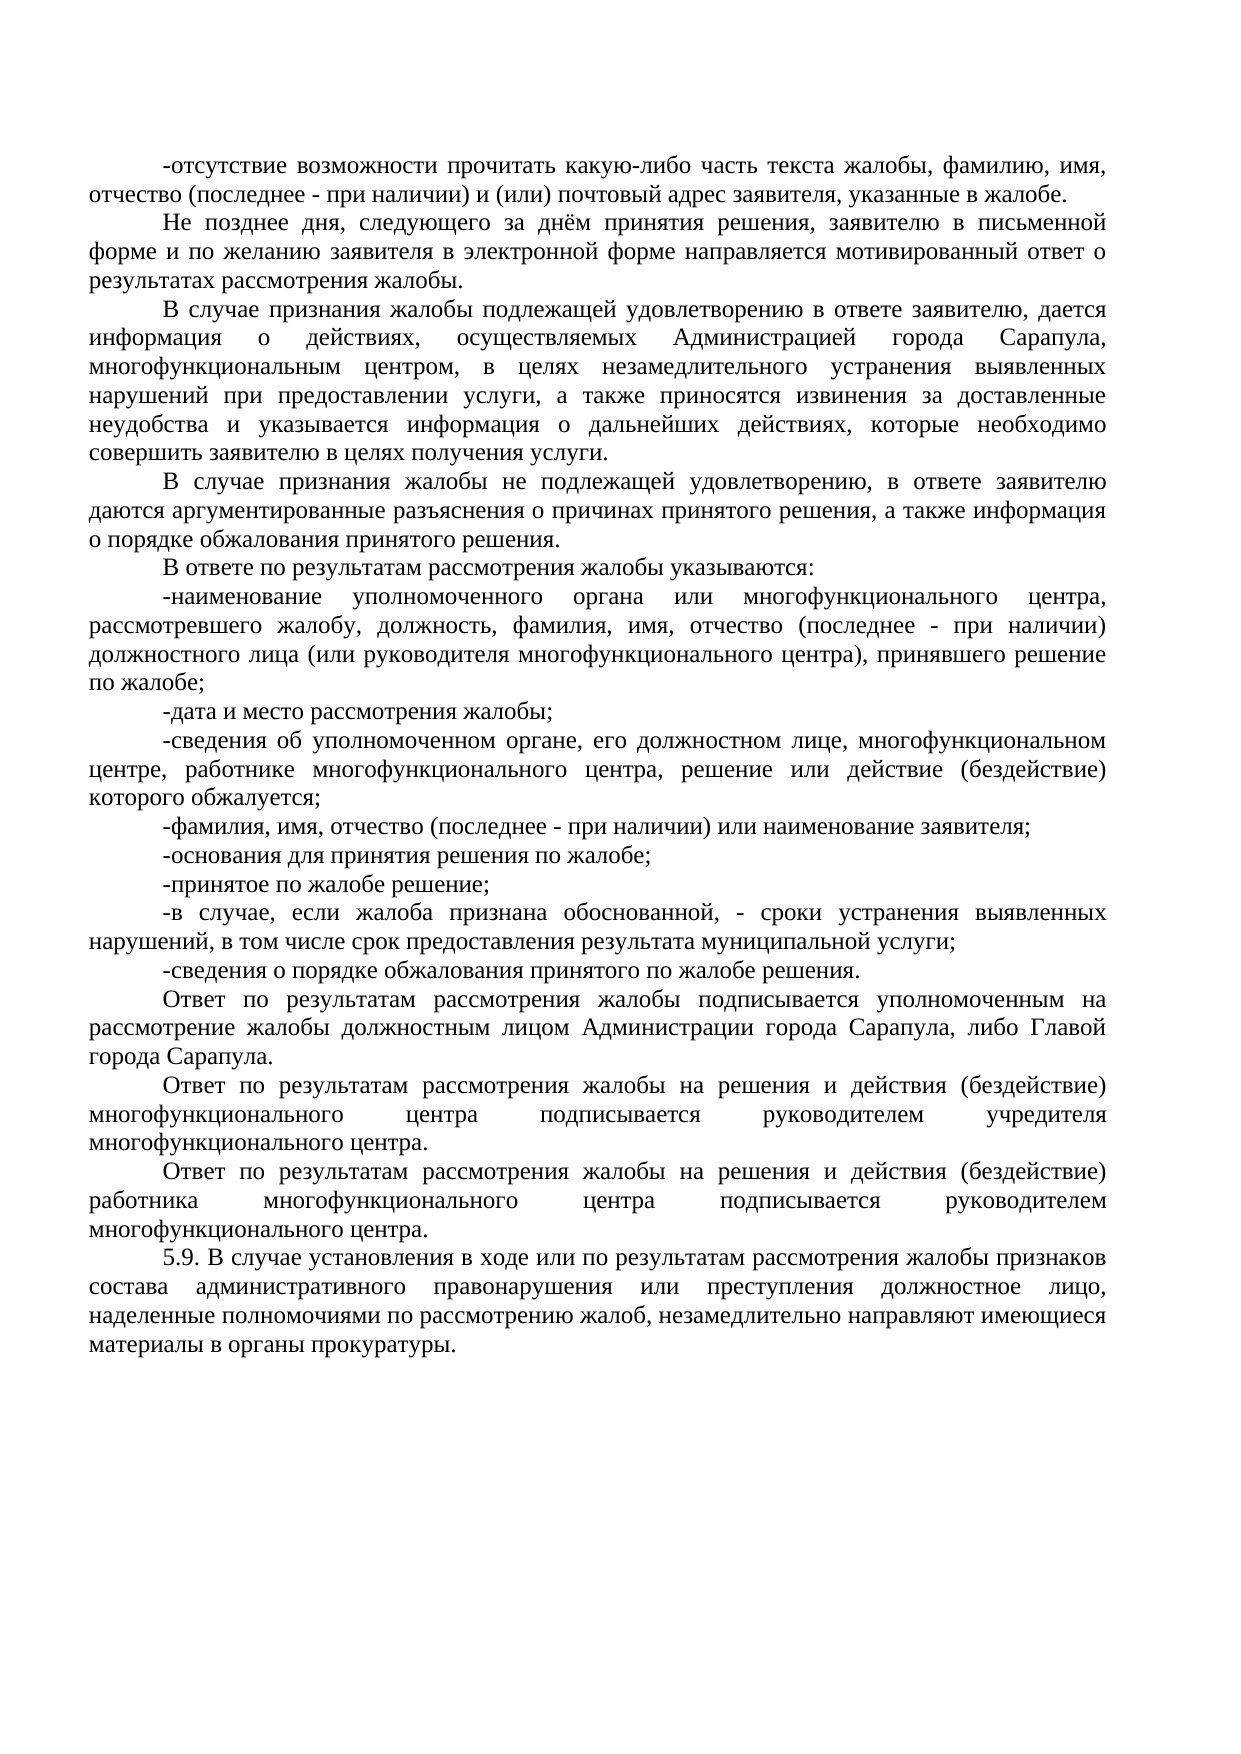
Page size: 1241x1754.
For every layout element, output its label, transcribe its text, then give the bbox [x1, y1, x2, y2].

text -наименование уполномоченного органа или многофункционального центра, рассмотревшего жалобу, должность, фамилия, имя, отчество (последнее - при наличии) должностного лица (или руководителя многофункционального центра), принявшего решение по жалобе; [89, 581, 1107, 696]
text 5.9. В случае установления в ходе или по результатам рассмотрения жалобы признаков состава административного правонарушения или преступления должностное лицо, наделенные полномочиями по рассмотрению жалоб, незамедлительно направляют имеющиеся материалы в органы прокуратуры. [89, 1242, 1107, 1357]
text -принятое по жалобе решение; [89, 869, 1107, 897]
text Ответ по результатам рассмотрения жалобы подписывается уполномоченным на рассмотрение жалобы должностным лицом Администрации города Сарапула, либо Главой города Сарапула. [89, 984, 1107, 1070]
text -дата и место рассмотрения жалобы; [89, 696, 1107, 725]
text -основания для принятия решения по жалобе; [89, 840, 1107, 869]
text В ответе по результатам рассмотрения жалобы указываются: [89, 552, 1107, 581]
text -сведения об уполномоченном органе, его должностном лице, многофункциональном центре, работнике многофункционального центра, решение или действие (бездействие) которого обжалуется; [89, 725, 1107, 811]
text В случае признания жалобы не подлежащей удовлетворению, в ответе заявителю даются аргументированные разъяснения о причинах принятого решения, а также информация о порядке обжалования принятого решения. [89, 466, 1107, 552]
text Ответ по результатам рассмотрения жалобы на решения и действия (бездействие) работника многофункционального центра подписывается руководителем многофункционального центра. [89, 1156, 1107, 1242]
text Ответ по результатам рассмотрения жалобы на решения и действия (бездействие) многофункционального центра подписывается руководителем учредителя многофункционального центра. [89, 1070, 1107, 1156]
text -фамилия, имя, отчество (последнее - при наличии) или наименование заявителя; [89, 811, 1107, 840]
text В случае признания жалобы подлежащей удовлетворению в ответе заявителю, дается информация о действиях, осуществляемых Администрацией города Сарапула, многофункциональным центром, в целях незамедлительного устранения выявленных нарушений при предоставлении услуги, а также приносятся извинения за доставленные неудобства и указывается информация о дальнейших действиях, которые необходимо совершить заявителю в целях получения услуги. [89, 294, 1107, 466]
text -в случае, если жалоба признана обоснованной, - сроки устранения выявленных нарушений, в том числе срок предоставления результата муниципальной услуги; [89, 897, 1107, 955]
text Не позднее дня, следующего за днём принятия решения, заявителю в письменной форме и по желанию заявителя в электронной форме направляется мотивированный ответ о результатах рассмотрения жалобы. [89, 207, 1107, 294]
text -отсутствие возможности прочитать какую-либо часть текста жалобы, фамилию, имя, отчество (последнее - при наличии) и (или) почтовый адрес заявителя, указанные в жалобе. [89, 150, 1107, 207]
text -сведения о порядке обжалования принятого по жалобе решения. [89, 955, 1107, 984]
